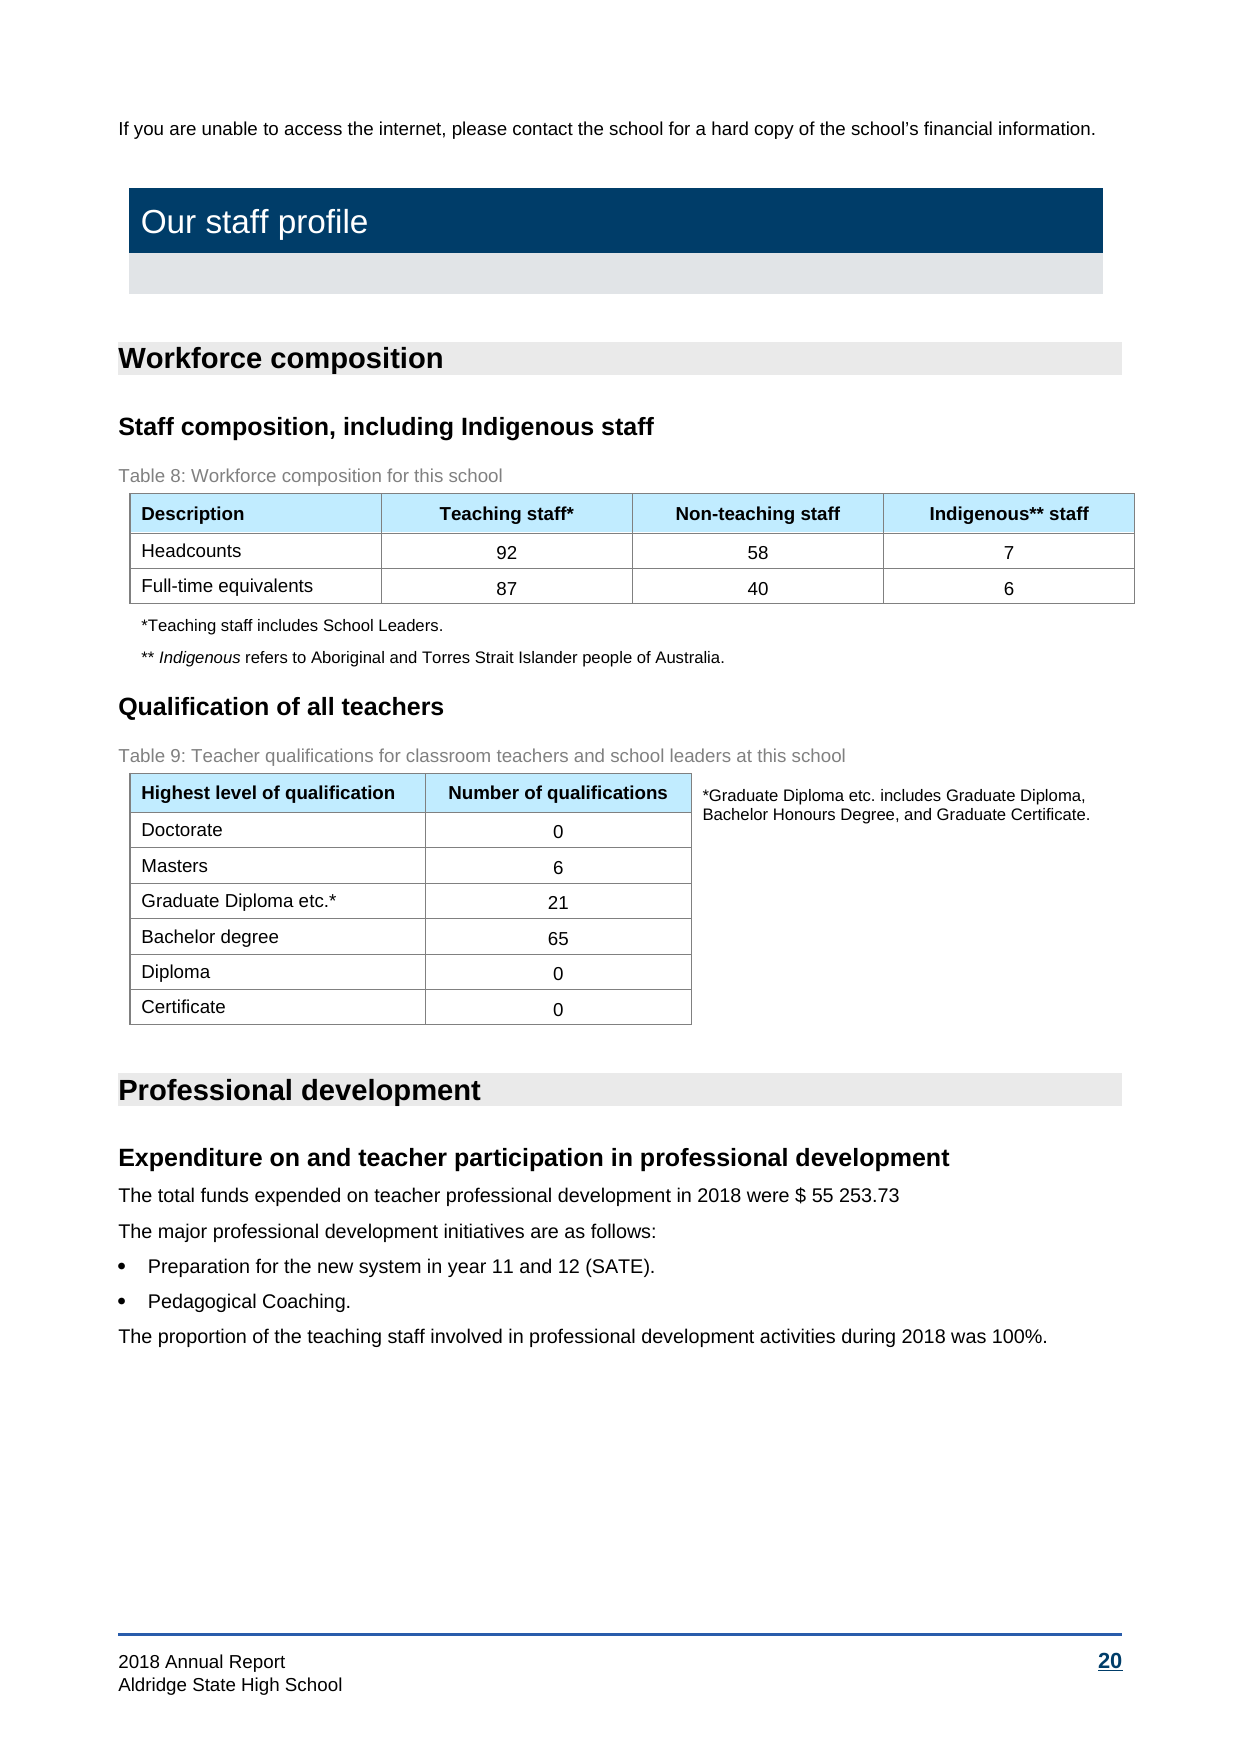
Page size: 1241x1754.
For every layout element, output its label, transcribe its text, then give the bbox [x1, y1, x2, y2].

table_cell 0 [426, 813, 691, 847]
table_cell Certificate [131, 990, 425, 1024]
table_cell Full-time equivalents [131, 569, 381, 603]
text The proportion of the teaching staff involved in professional development activities during 2018 was 100%. [118, 1325, 1122, 1348]
text The total funds expended on teacher professional development in 2018 were $ 55 253.73 [118, 1184, 1122, 1207]
table_header Non-teaching staff [633, 494, 883, 532]
list Preparation for the new system in year 11 and 12 (SATE). [118, 1255, 1122, 1278]
table_header Number of qualifications [426, 774, 691, 812]
table_header Our staff profile [129, 188, 1103, 253]
table_cell Diploma [131, 955, 425, 989]
table_cell 65 [426, 919, 691, 953]
table_cell Bachelor degree [131, 919, 425, 953]
table_cell 0 [426, 955, 691, 989]
table_cell 21 [426, 884, 691, 918]
table_cell 0 [426, 990, 691, 1024]
table_cell [129, 253, 1103, 294]
table_cell Graduate Diploma etc.* [131, 884, 425, 918]
list Pedagogical Coaching. [118, 1290, 1122, 1313]
table_header Teaching staff* [382, 494, 632, 532]
table_cell 7 [884, 534, 1134, 568]
table_cell 92 [382, 534, 632, 568]
table_cell 40 [633, 569, 883, 603]
subtitle Qualification of all teachers [118, 692, 1122, 720]
table_cell Masters [131, 848, 425, 883]
text Table 8: Workforce composition for this school [118, 465, 1122, 487]
table_cell 6 [884, 569, 1134, 603]
subtitle Expenditure on and teacher participation in professional development [118, 1143, 1122, 1172]
text The major professional development initiatives are as follows: [118, 1219, 1122, 1242]
table_cell Headcounts [131, 534, 381, 568]
table_cell 6 [426, 848, 691, 883]
table_header *Graduate Diploma etc. includes Graduate Diploma, Bachelor Honours Degree, and Graduate Certificate. [692, 773, 1136, 1024]
table_cell 58 [633, 534, 883, 568]
subtitle Staff composition, including Indigenous staff [118, 412, 1122, 441]
subtitle Workforce composition [118, 342, 1122, 375]
table_header Description [131, 494, 381, 532]
table_cell Doctorate [131, 813, 425, 847]
table_cell 87 [382, 569, 632, 603]
subtitle Professional development [118, 1073, 1122, 1106]
text Table 9: Teacher qualifications for classroom teachers and school leaders at this school [118, 745, 1122, 766]
table_header Highest level of qualification [131, 774, 425, 812]
table_cell *Teaching staff includes School Leaders. ** Indigenous refers to Aboriginal and Torres Strait Islander people of Australia. [130, 604, 1134, 679]
table_header Indigenous** staff [884, 494, 1134, 532]
text If you are unable to access the internet, please contact the school for a hard copy of the school’s financial information. [118, 118, 1122, 140]
